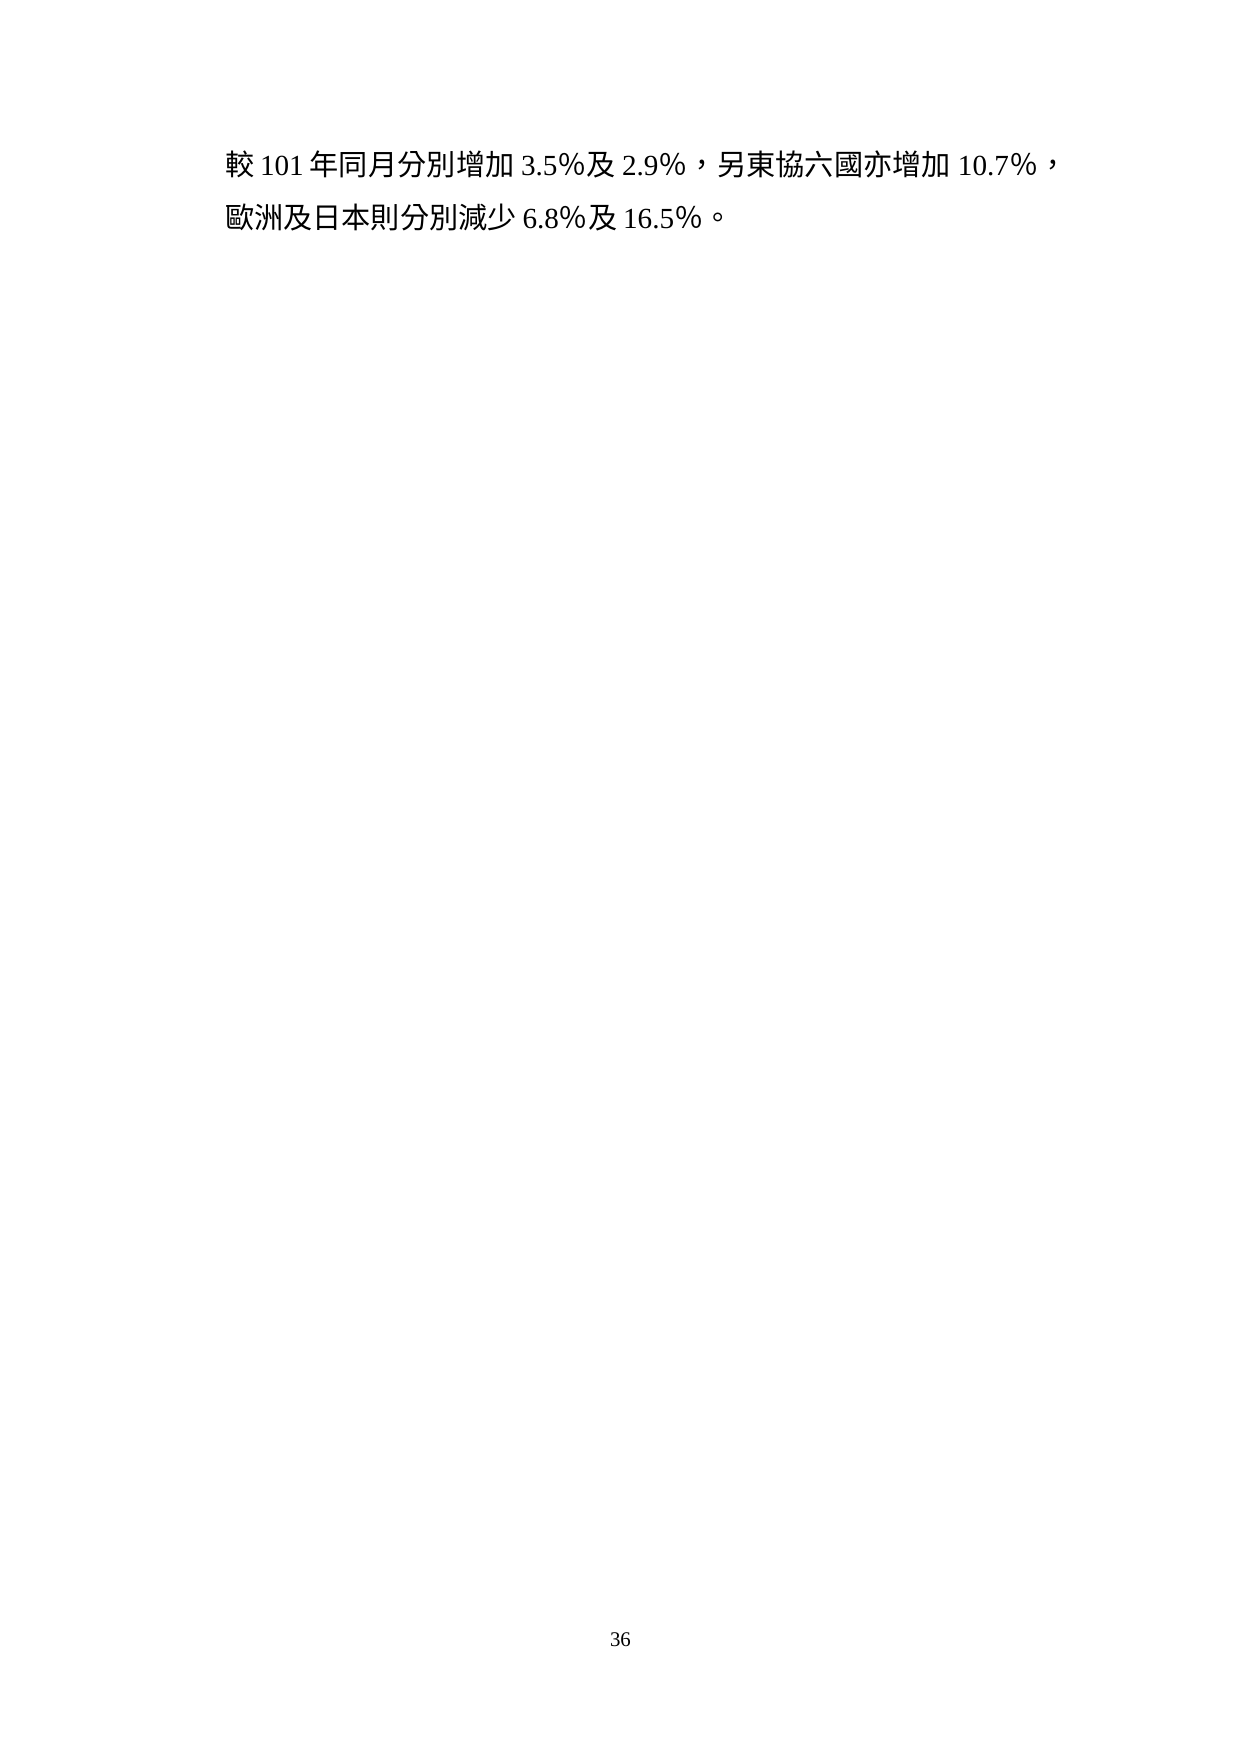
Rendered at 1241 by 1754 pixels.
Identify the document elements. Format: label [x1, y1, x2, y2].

text [225, 142, 1068, 237]
